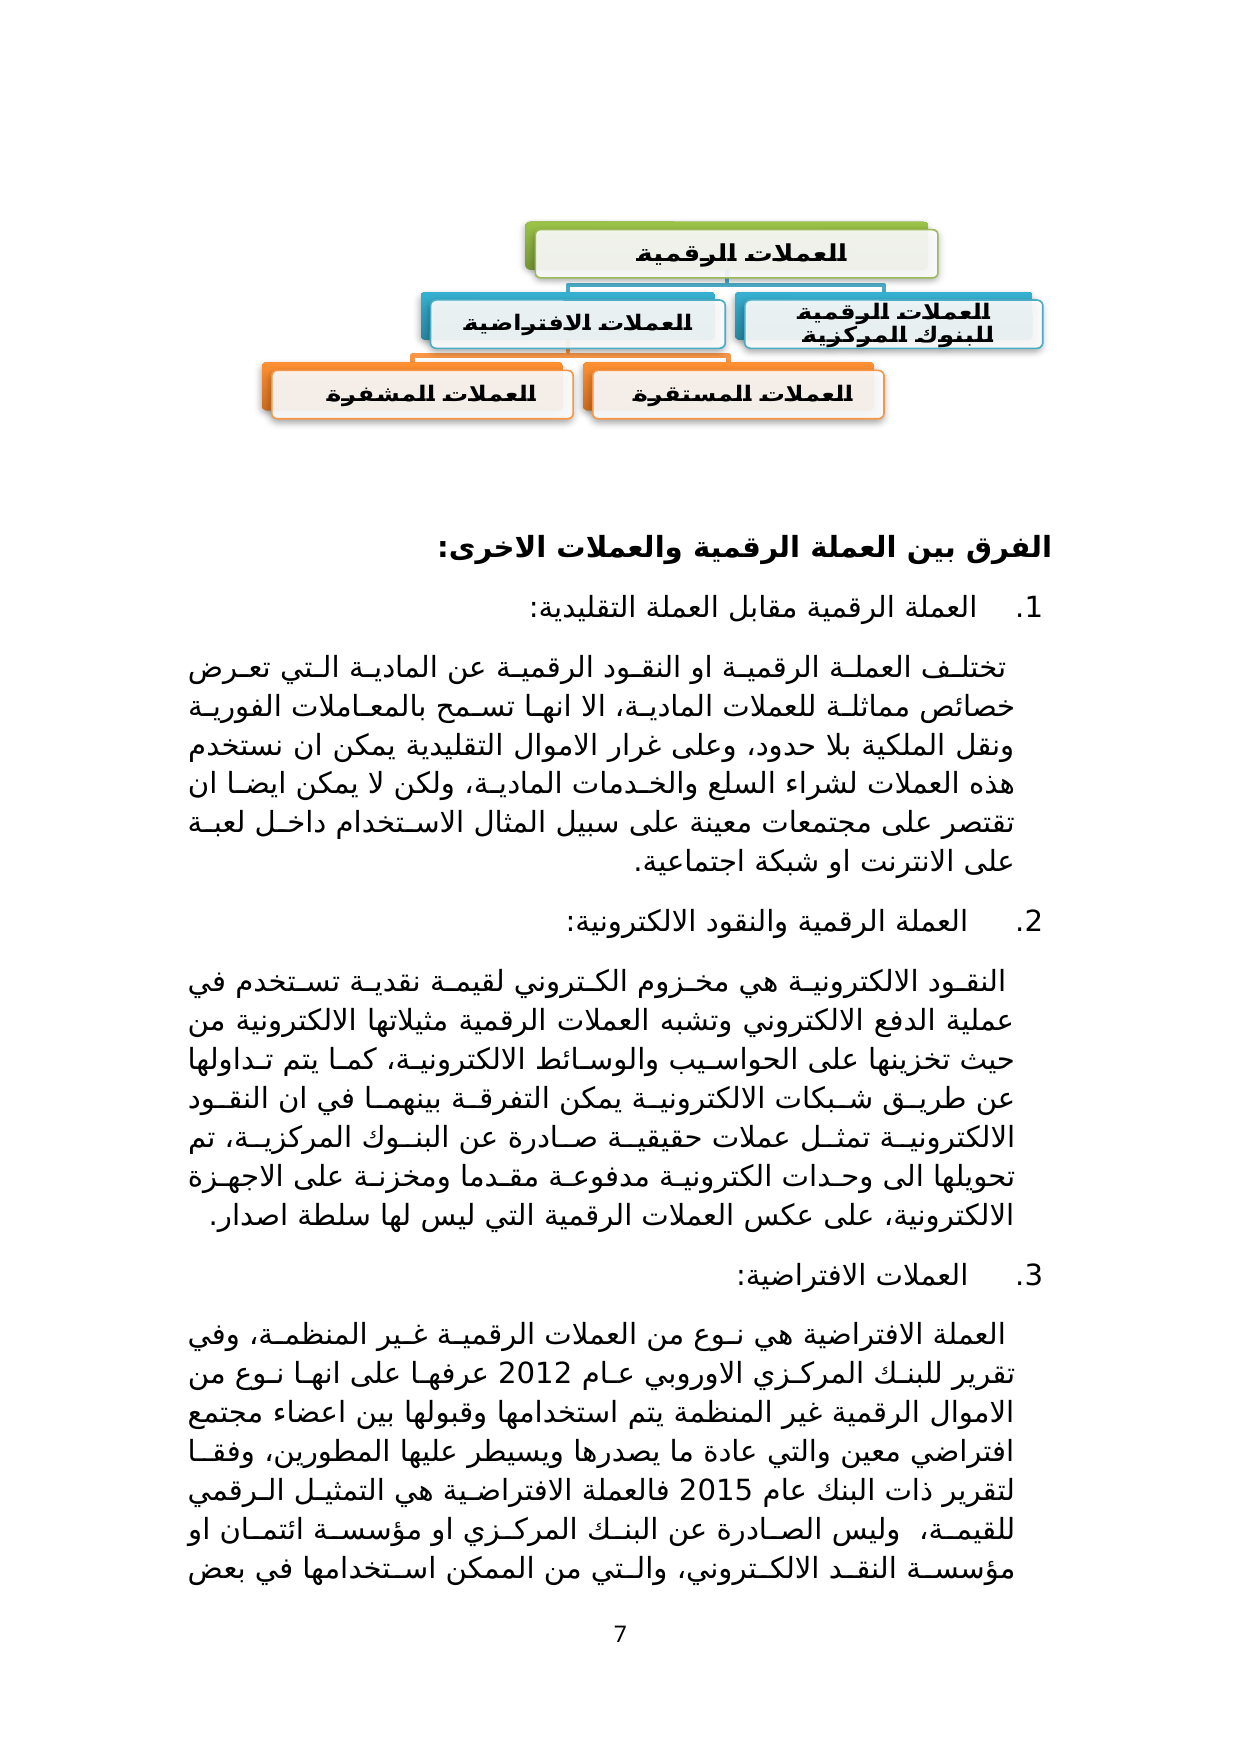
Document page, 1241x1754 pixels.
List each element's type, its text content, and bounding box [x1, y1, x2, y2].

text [187, 1318, 1015, 1585]
text الفرق بين العملة الرقمية والعملات الاخرى: [187, 530, 1053, 564]
text تختلف العملة الرقمية او النقود الرقمية عن المادية التي تعرض خصائص مماثلة للعملات المادية، الا انها تسمح بالمعاملات الفورية ونقل الملكية بلا حدود، وعلى غرار الاموال التقليدية يمكن ان نستخدم هذه العملات لشراء السلع والخدمات المادية، ولكن لا يمكن ايضا ان تقتصر على مجتمعات معينة على سبيل المثال الاستخدام داخل لعبة على الانترنت او شبكة اجتماعية. [187, 650, 1015, 879]
text النقود الالكترونية هي مخزوم الكتروني لقيمة نقدية تستخدم في عملية الدفع الالكتروني وتشبه العملات الرقمية مثيلاتها الالكترونية من حيث تخزينها على الحواسيب والوسائط الالكترونية، كما يتم تداولها عن طريق شبكات الالكترونية يمكن التفرقة بينهما في ان النقود الالكترونية تمثل عملات حقيقية صادرة عن البنوك المركزية، تم تحويلها الى وحدات الكترونية مدفوعة مقدما ومخزنة على الاجهزة الالكترونية، على عكس العملات الرقمية التي ليس لها سلطة اصدار. [187, 964, 1015, 1232]
list العملات الافتراضية: [187, 1258, 1015, 1292]
list العملة الرقمية والنقود الالكترونية: [187, 904, 1015, 938]
list العملة الرقمية مقابل العملة التقليدية: [187, 590, 1015, 624]
